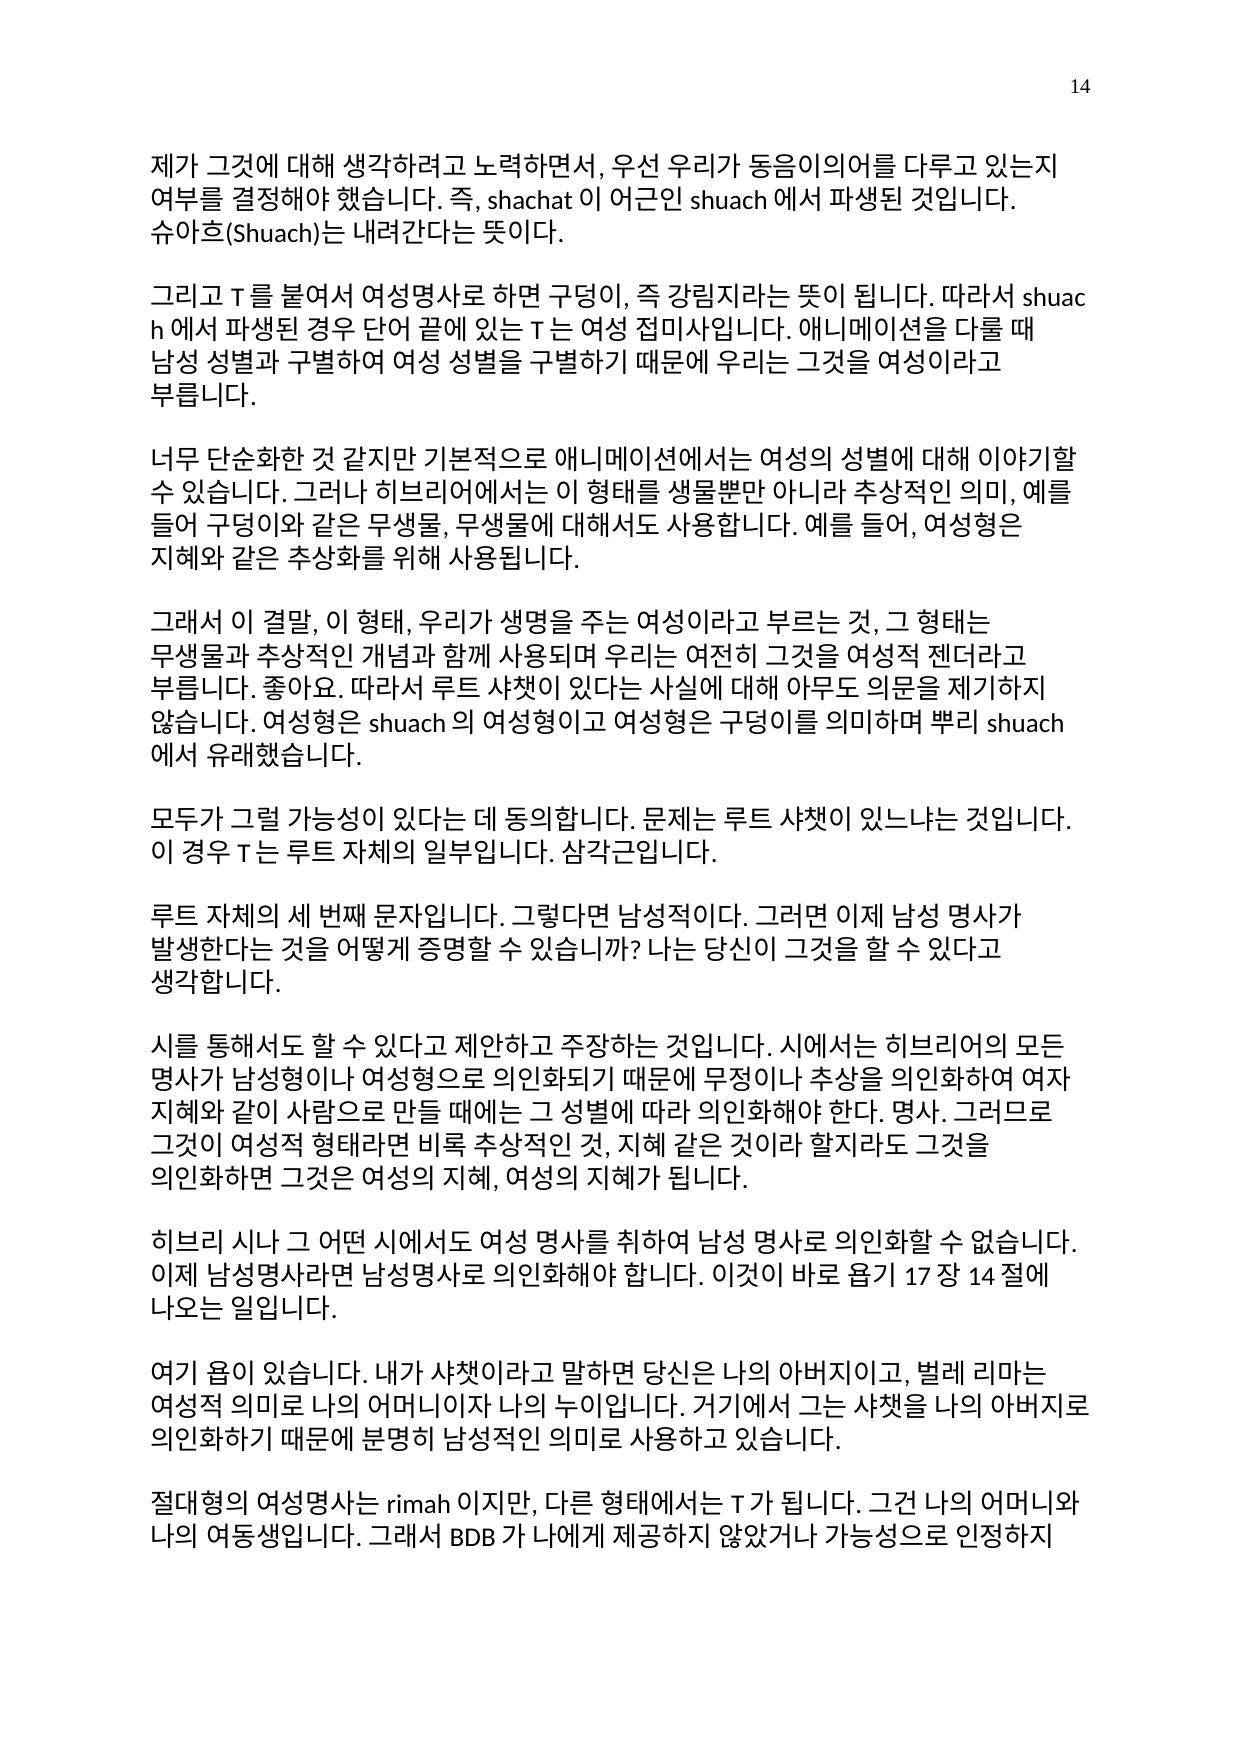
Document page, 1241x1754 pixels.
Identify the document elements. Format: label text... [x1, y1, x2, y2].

text 그래서 이 결말, 이 형태, 우리가 생명을 주는 여성이라고 부르는 것, 그 형태는 무생물과 추상적인 개념과 함께 사용되며 우리는 여전히 그것을 여성적 젠더라고 부릅니다. 좋아요. 따라서 루트 샤챗이 있다는 사실에 대해 아무도 의문을 제기하지 않습니다. 여성형은 shuach의 여성형이고 여성형은 구덩이를 의미하며 뿌리 shuach에서 유래했습니다. [150, 607, 1090, 772]
text 모두가 그럴 가능성이 있다는 데 동의합니다. 문제는 루트 샤챗이 있느냐는 것입니다. 이 경우 T는 루트 자체의 일부입니다. 삼각근입니다. [150, 803, 1090, 869]
text 시를 통해서도 할 수 있다고 제안하고 주장하는 것입니다. 시에서는 히브리어의 모든 명사가 남성형이나 여성형으로 의인화되기 때문에 무정이나 추상을 의인화하여 여자 지혜와 같이 사람으로 만들 때에는 그 성별에 따라 의인화해야 한다. 명사. 그러므로 그것이 여성적 형태라면 비록 추상적인 것, 지혜 같은 것이라 할지라도 그것을 의인화하면 그것은 여성의 지혜, 여성의 지혜가 됩니다. [150, 1030, 1090, 1195]
text 너무 단순화한 것 같지만 기본적으로 애니메이션에서는 여성의 성별에 대해 이야기할 수 있습니다. 그러나 히브리어에서는 이 형태를 생물뿐만 아니라 추상적인 의미, 예를 들어 구덩이와 같은 무생물, 무생물에 대해서도 사용합니다. 예를 들어, 여성형은 지혜와 같은 추상화를 위해 사용됩니다. [150, 443, 1090, 576]
text 히브리 시나 그 어떤 시에서도 여성 명사를 취하여 남성 명사로 의인화할 수 없습니다. 이제 남성명사라면 남성명사로 의인화해야 합니다. 이것이 바로 욥기 17장 14절에 나오는 일입니다. [150, 1227, 1090, 1326]
text 여기 욥이 있습니다. 내가 샤챗이라고 말하면 당신은 나의 아버지이고, 벌레 리마는 여성적 의미로 나의 어머니이자 나의 누이입니다. 거기에서 그는 샤챗을 나의 아버지로 의인화하기 때문에 분명히 남성적인 의미로 사용하고 있습니다. [150, 1357, 1090, 1456]
text 루트 자체의 세 번째 문자입니다. 그렇다면 남성적이다. 그러면 이제 남성 명사가 발생한다는 것을 어떻게 증명할 수 있습니까? 나는 당신이 그것을 할 수 있다고 생각합니다. [150, 900, 1090, 999]
text 제가 그것에 대해 생각하려고 노력하면서, 우선 우리가 동음이의어를 다루고 있는지 여부를 결정해야 했습니다. 즉, shachat이 어근인 shuach에서 파생된 것입니다. 슈아흐(Shuach)는 내려간다는 뜻이다. [150, 150, 1090, 249]
text 그리고 T를 붙여서 여성명사로 하면 구덩이, 즉 강림지라는 뜻이 됩니다. 따라서 shuach에서 파생된 경우 단어 끝에 있는 T는 여성 접미사입니다. 애니메이션을 다룰 때 남성 성별과 구별하여 여성 성별을 구별하기 때문에 우리는 그것을 여성이라고 부릅니다. [150, 280, 1090, 412]
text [150, 1487, 1090, 1553]
